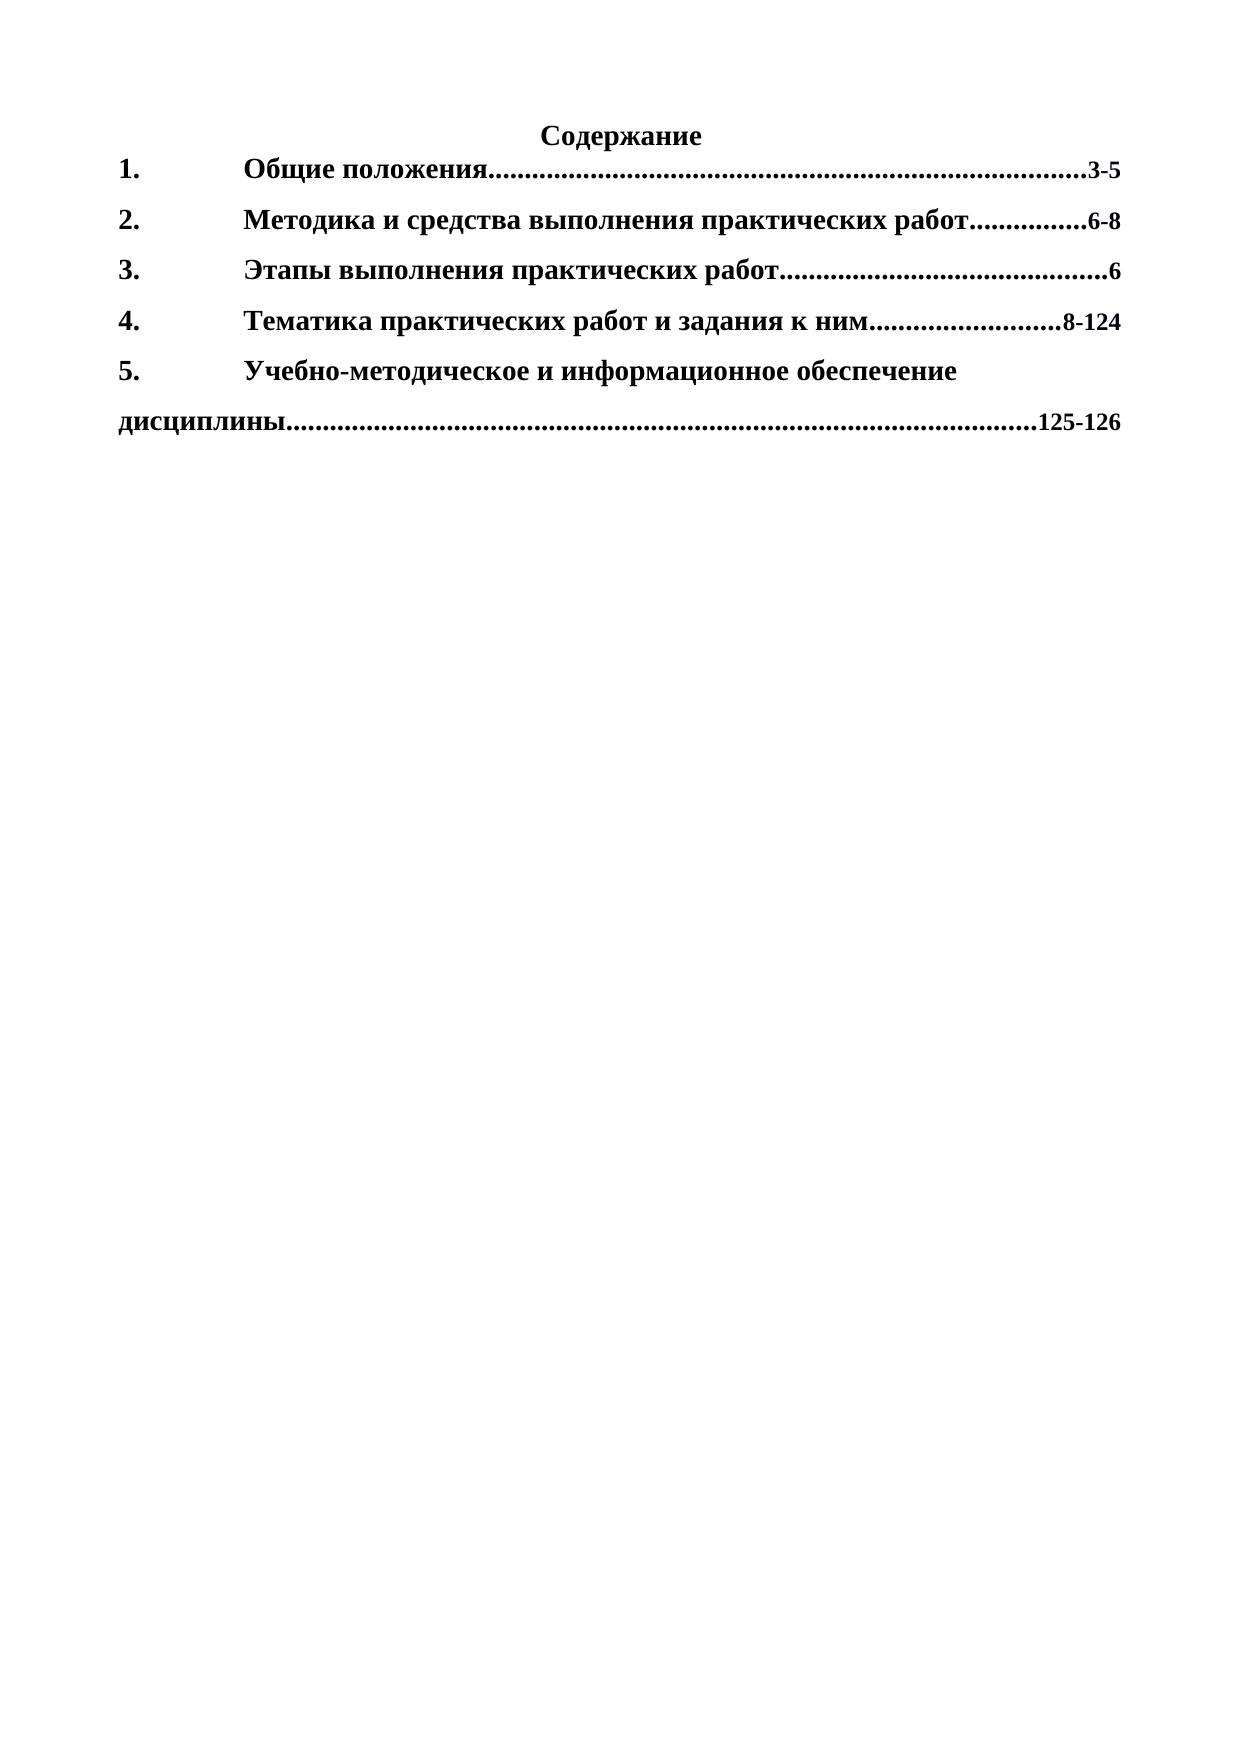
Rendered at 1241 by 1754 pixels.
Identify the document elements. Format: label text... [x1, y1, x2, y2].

text 5. Учебно-методическое и информационное обеспечение дисциплины 125-126 [118, 353, 1123, 437]
text 1. Общие положения 3-5 [118, 152, 1123, 185]
text 4. Тематика практических работ и задания к ним 8-124 [118, 303, 1123, 336]
text 2. Методика и средства выполнения практических работ 6-8 [118, 202, 1123, 236]
text Содержание [118, 118, 1123, 152]
text 3. Этапы выполнения практических работ 6 [118, 252, 1123, 286]
